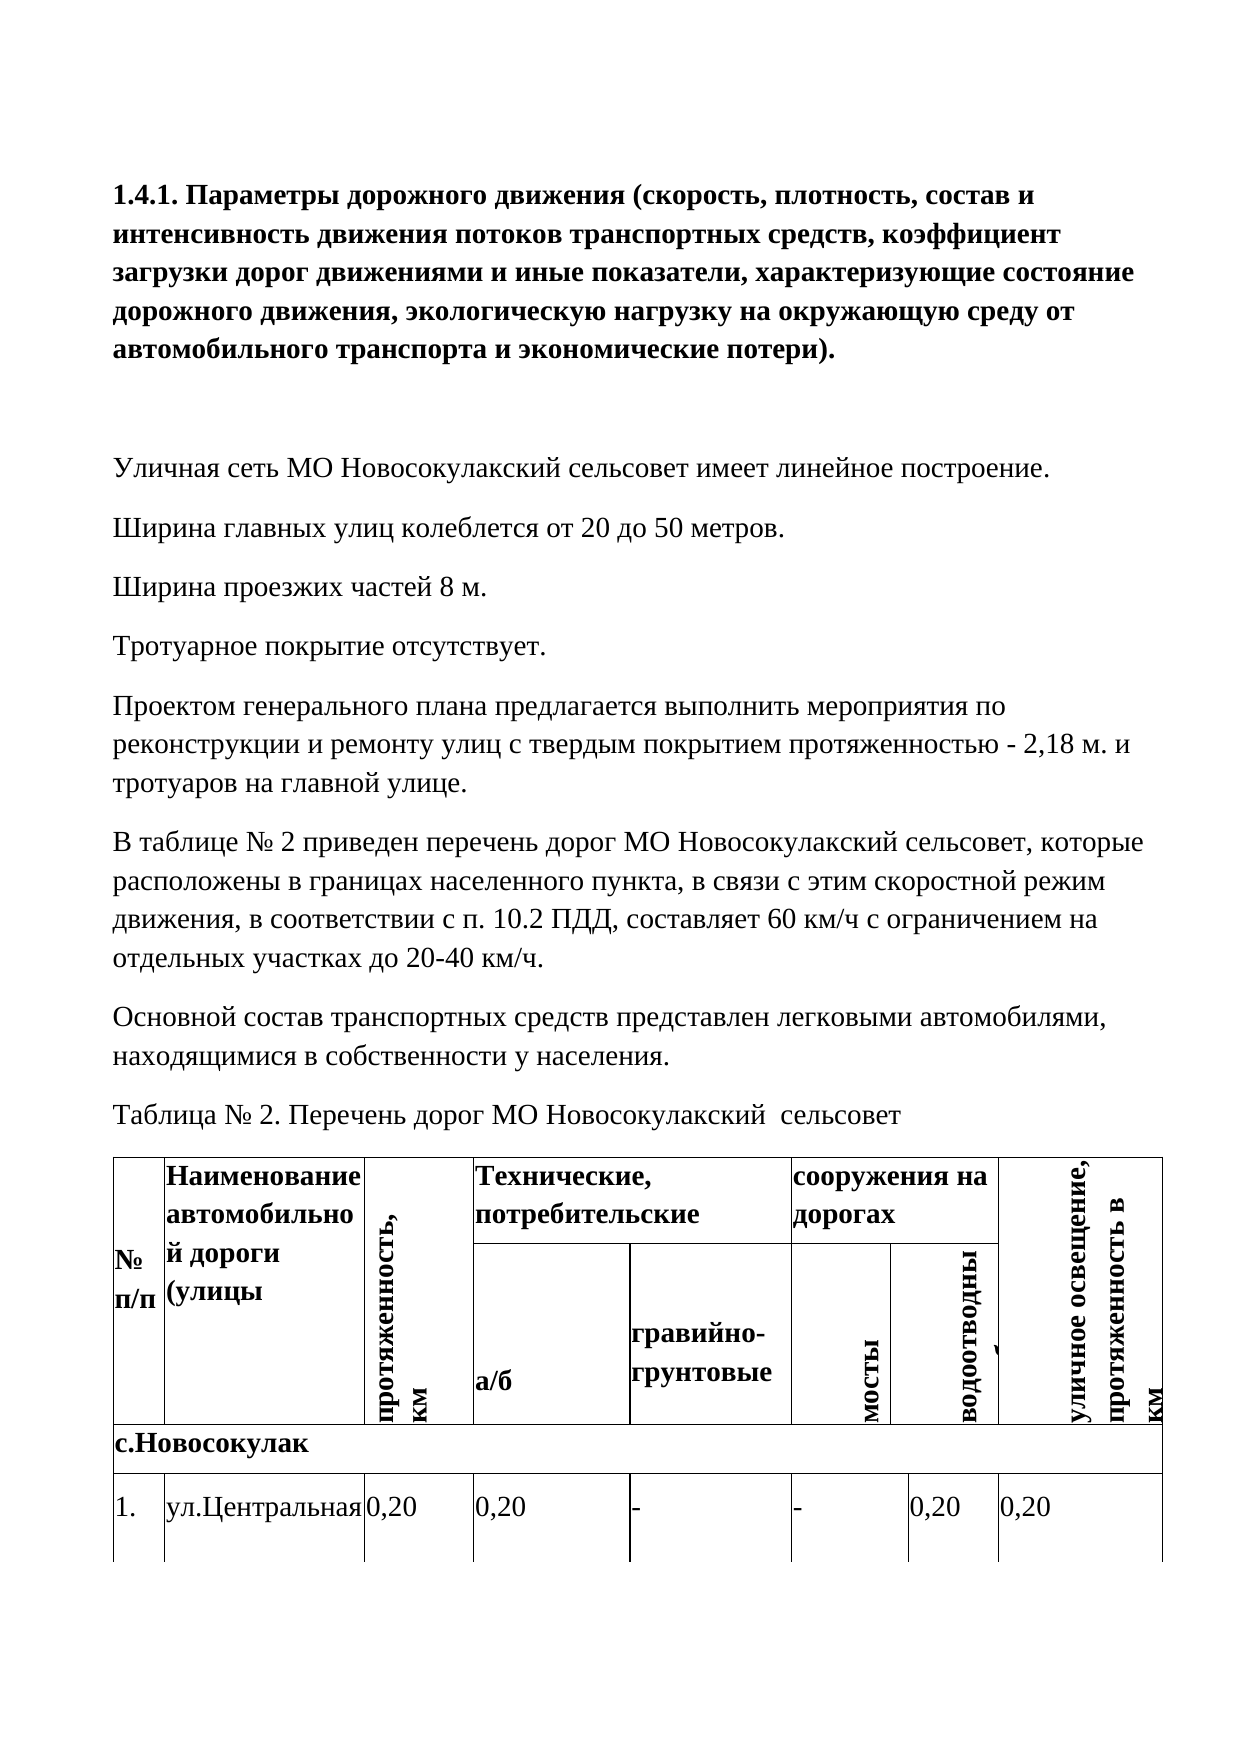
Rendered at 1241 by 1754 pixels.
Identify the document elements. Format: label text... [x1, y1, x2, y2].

table_cell с.Новосокулак [114, 1425, 1162, 1473]
table_cell 0,20 [909, 1474, 998, 1562]
table_header протяженность, км [365, 1158, 473, 1424]
table_cell водоотводные трубы [891, 1244, 998, 1424]
table_cell мосты [792, 1244, 890, 1424]
table_cell гравийно- грунтовые [631, 1244, 791, 1424]
text 1.4.1. Параметры дорожного движения (скорость, плотность, состав и интенсивность движения потоков транспортных средств, коэффициент загрузки дорог движениями и иные показатели, характеризующие состояние дорожного движения, экологическую нагрузку на окружающую среду от автомобильного транспорта и экономические потери). [112, 177, 1152, 365]
table_header Технические, потребительские качества автодороги [474, 1158, 791, 1243]
table_cell 0,20 [474, 1474, 629, 1562]
table_header № п/п [114, 1158, 164, 1424]
table_cell ул.Центральная [165, 1474, 364, 1562]
text Таблица № 2. Перечень дорог МО Новосокулакский сельсовет [112, 1097, 1152, 1131]
table_cell 1. [114, 1474, 164, 1562]
table_header сооружения на дорогах [792, 1158, 998, 1243]
text Ширина проезжих частей 8 м. [112, 569, 1152, 603]
table_header уличное освещение, протяженность в км [999, 1158, 1162, 1424]
table_cell 0,20 [999, 1474, 1162, 1562]
table_cell - [792, 1474, 908, 1562]
table_cell 0,20 [365, 1474, 473, 1562]
table_cell а/б покрытие [474, 1244, 629, 1424]
text Ширина главных улиц колеблется от 20 до 50 метров. [112, 510, 1152, 543]
text Уличная сеть МО Новосокулакский сельсовет имеет линейное построение. [112, 450, 1152, 484]
text Основной состав транспортных средств представлен легковыми автомобилями, находящимися в собственности у населения. [112, 999, 1152, 1071]
text Тротуарное покрытие отсутствует. [112, 628, 1152, 662]
text В таблице № 2 приведен перечень дорог МО Новосокулакский сельсовет, которые расположены в границах населенного пункта, в связи с этим скоростной режим движения, в соответствии с п. 10.2 ПДД, составляет 60 км/ч с ограничением на отдельных участках до 20-40 км/ч. [112, 824, 1152, 973]
table_header Наименование автомобильной дороги (улицы [165, 1158, 364, 1424]
table_cell - [631, 1474, 791, 1562]
text Проектом генерального плана предлагается выполнить мероприятия по реконструкции и ремонту улиц с твердым покрытием протяженностью - 2,18 м. и тротуаров на главной улице. [112, 688, 1152, 798]
